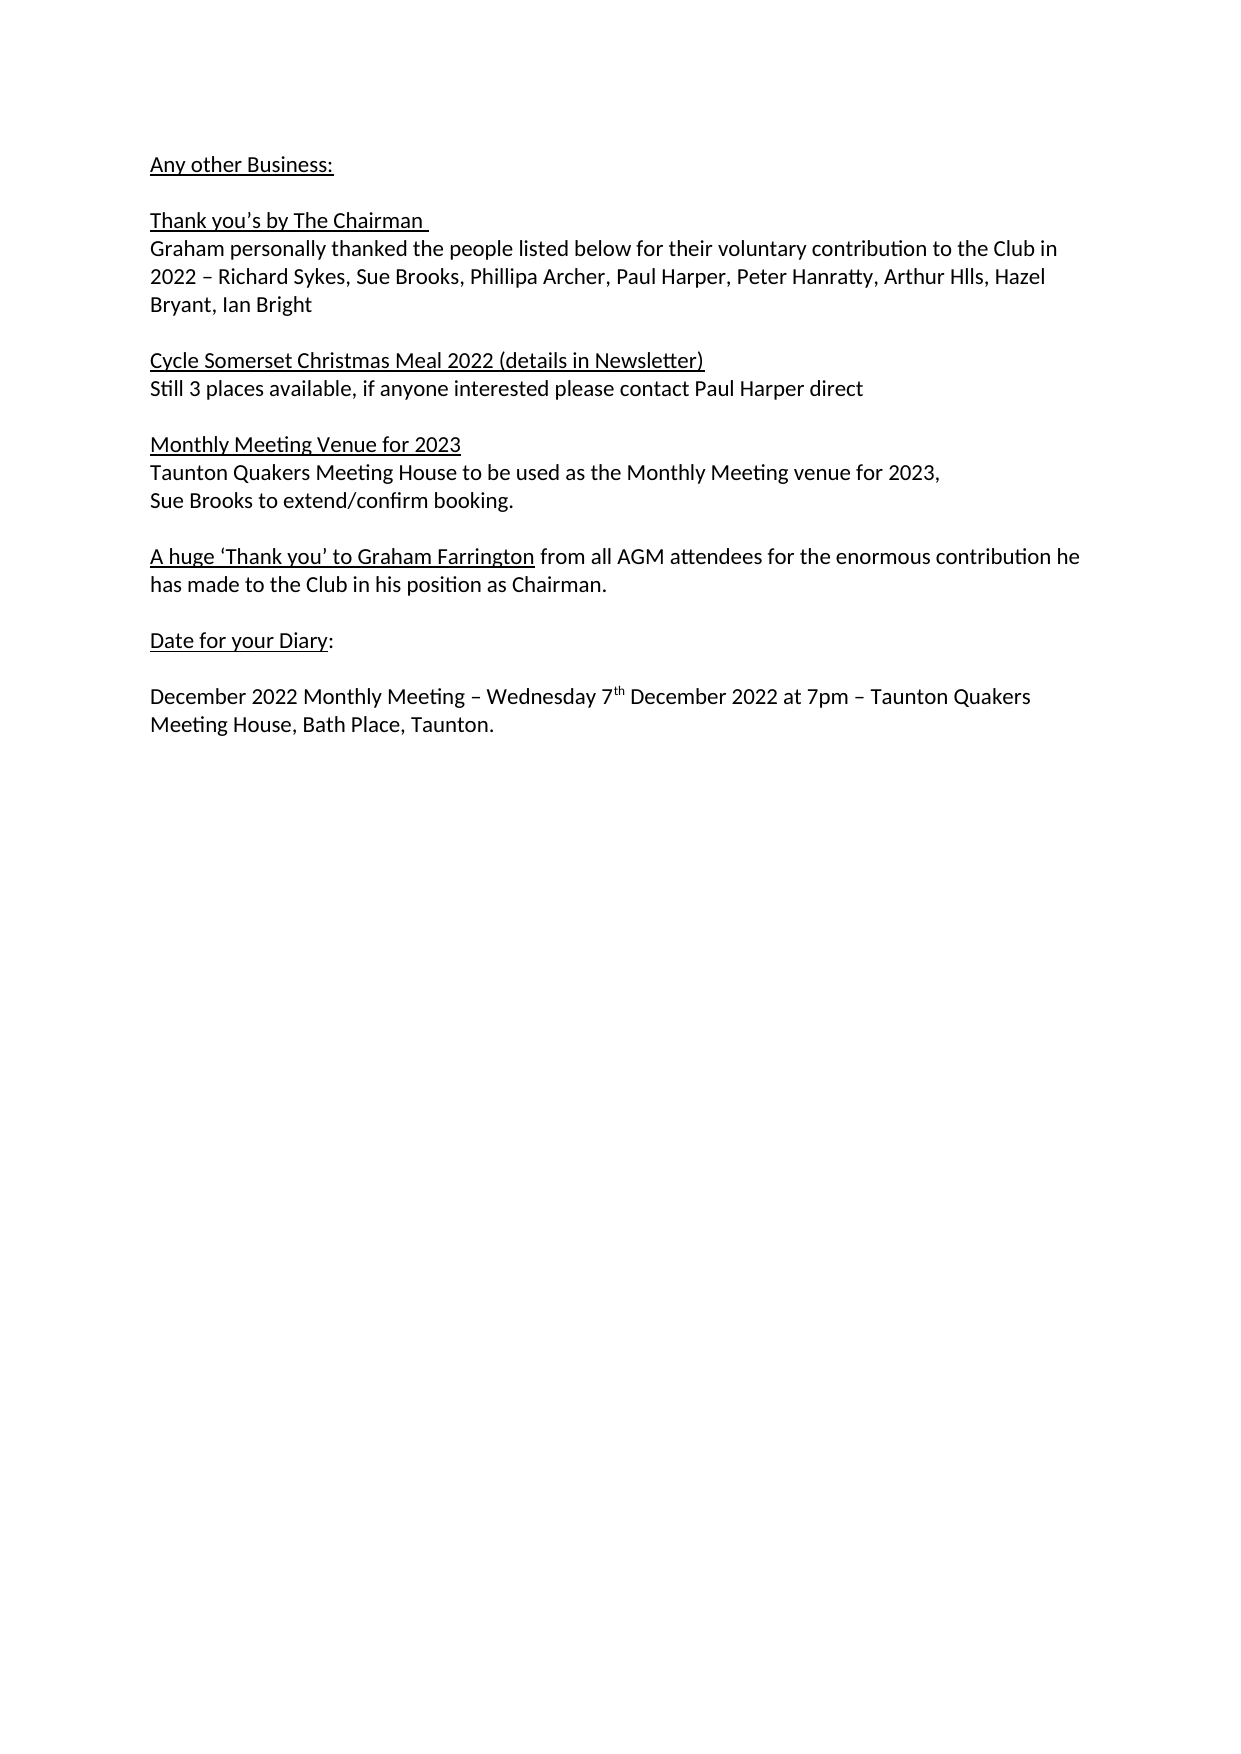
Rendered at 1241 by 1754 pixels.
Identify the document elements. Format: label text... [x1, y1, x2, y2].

text Monthly Meeting Venue for 2023 [150, 430, 1090, 458]
text A huge ‘Thank you’ to Graham Farrington from all AGM attendees for the enormous contribution he has made to the Club in his position as Chairman. [150, 542, 1090, 598]
text Cycle Somerset Christmas Meal 2022 (details in Newsletter) [150, 346, 1090, 374]
text Still 3 places available, if anyone interested please contact Paul Harper direct [150, 374, 1090, 402]
text Graham personally thanked the people listed below for their voluntary contribution to the Club in 2022 – Richard Sykes, Sue Brooks, Phillipa Archer, Paul Harper, Peter Hanratty, Arthur Hlls, Hazel Bryant, Ian Bright [150, 234, 1090, 318]
text Date for your Diary: [150, 626, 1090, 654]
text Sue Brooks to extend/confirm booking. [150, 486, 1090, 514]
text Thank you’s by The Chairman [150, 206, 1090, 234]
text Taunton Quakers Meeting House to be used as the Monthly Meeting venue for 2023, [150, 458, 1090, 486]
text December 2022 Monthly Meeting – Wednesday 7th December 2022 at 7pm – Taunton Quakers Meeting House, Bath Place, Taunton. [150, 682, 1090, 738]
text Any other Business: [150, 150, 1090, 178]
